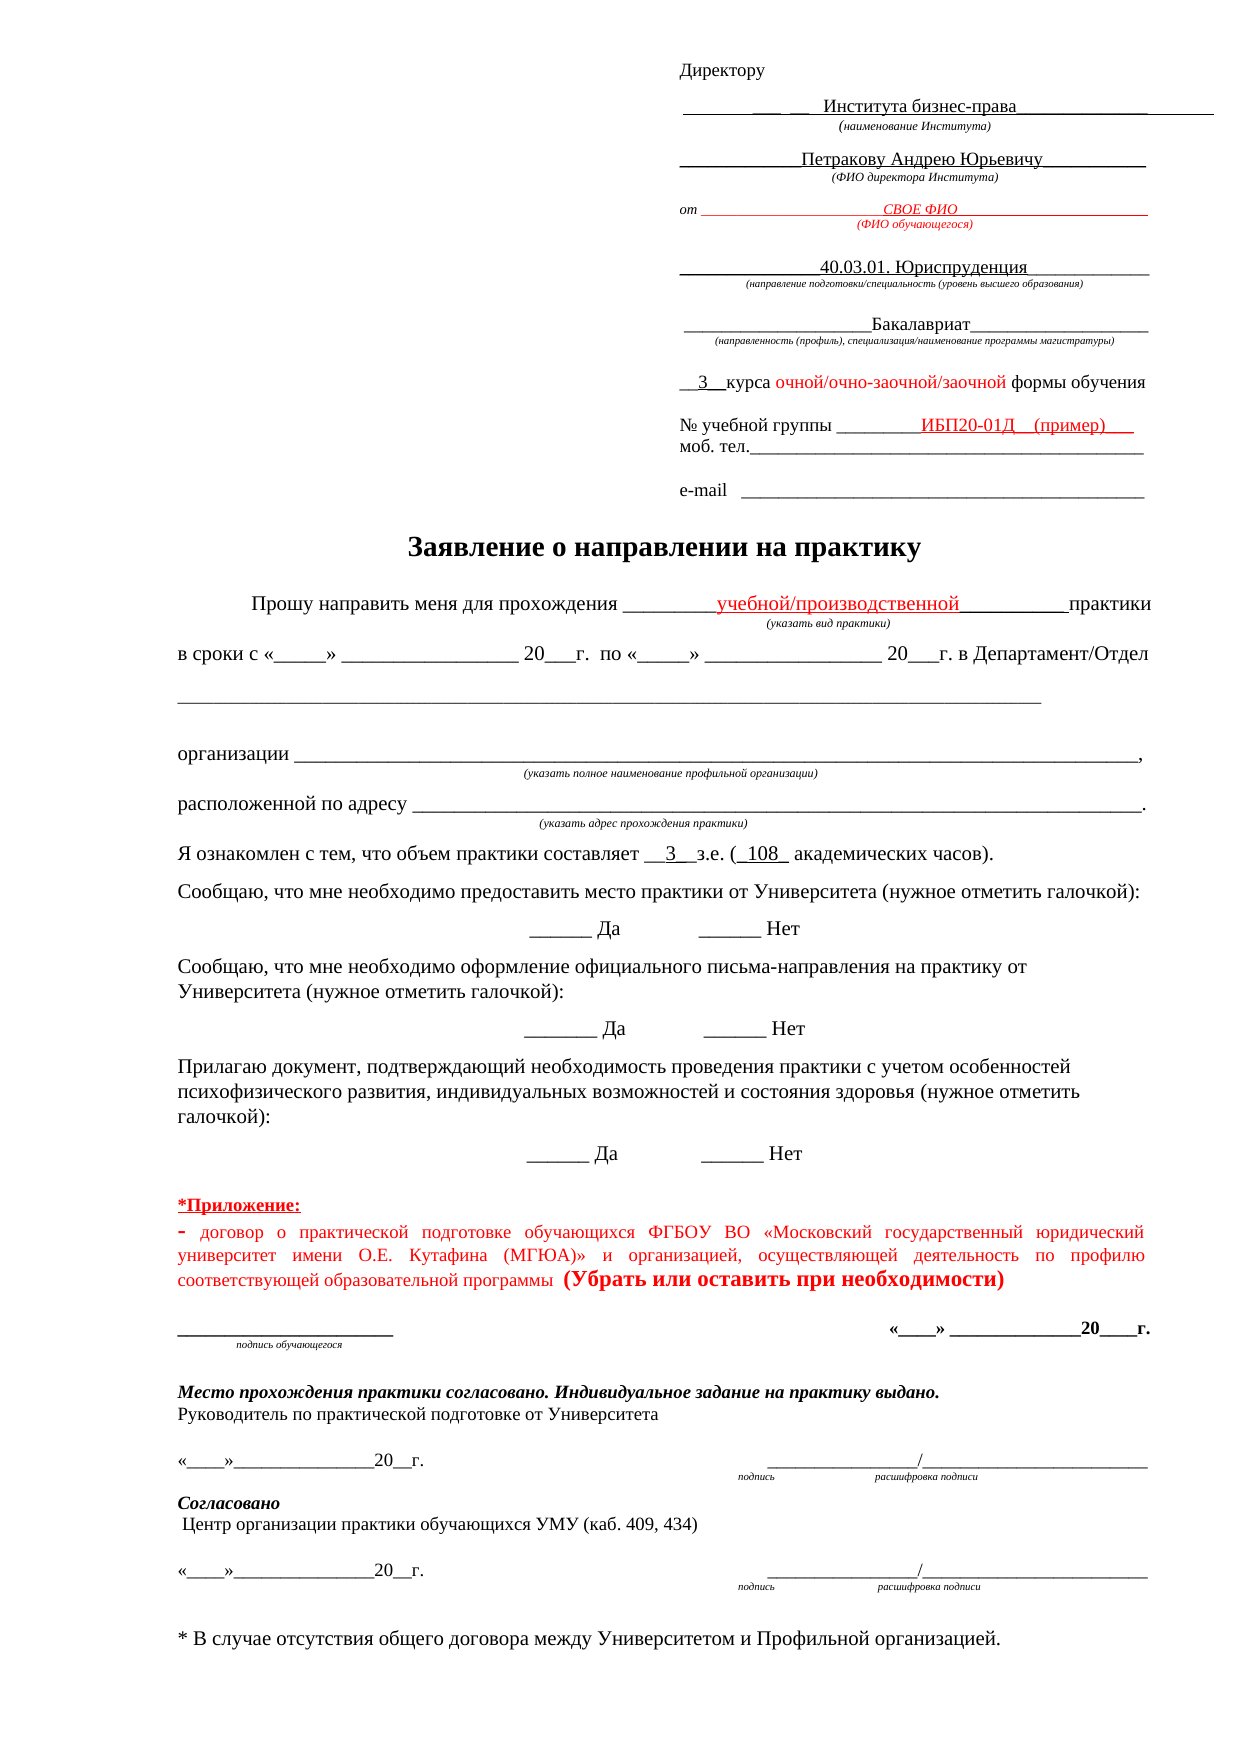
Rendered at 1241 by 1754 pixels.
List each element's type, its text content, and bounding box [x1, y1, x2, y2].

text организации _________________________________________________________________________________, [177, 740, 1152, 765]
text ____________________Бакалавриат___________________ [679, 313, 1152, 335]
text моб. тел.__________________________________________ [679, 435, 1152, 457]
text (ФИО обучающегося) [679, 217, 1152, 232]
text _______________________________________________________________________________________________________________________________________________ [177, 690, 1152, 715]
text (указать адрес прохождения практики) [177, 815, 1152, 840]
text _______________40.03.01. Юриспруденция_____________ [679, 256, 1152, 277]
text ______ Да ______ Нет [177, 1140, 1152, 1165]
text (направление подготовки/специальность (уровень высшего образования) [679, 277, 1152, 299]
text * В случае отсутствия общего договора между Университетом и Профильной организацией. [177, 1626, 1152, 1650]
text Я ознакомлен с тем, что объем практики составляет __3__з.е. (_108_ академических часов). [177, 840, 1152, 865]
text (направленность (профиль), специализация/наименование программы магистратуры) [679, 335, 1152, 356]
text от _________________________СВОЕ ФИО__________________________ [679, 200, 1152, 217]
text Директору [679, 59, 1152, 81]
text Сообщаю, что мне необходимо предоставить место практики от Университета (нужное отметить галочкой): [177, 878, 1152, 903]
text расположенной по адресу ______________________________________________________________________. [177, 790, 1152, 815]
text (указать полное наименование профильной организации) [177, 765, 1152, 790]
text в сроки с «_____» _________________ 20___г. по «_____» _________________ 20___г. в Департамент/Отдел [177, 640, 1152, 665]
text Прошу направить меня для прохождения _________учебной/производственной__________ практики [177, 591, 1152, 615]
text Согласовано [177, 1492, 1152, 1513]
text подпись расшифровка подписи [177, 1581, 1152, 1602]
text __3__курса очной/очно-заочной/заочной формы обучения [679, 371, 1152, 392]
text Сообщаю, что мне необходимо оформление официального письма-направления на практику от Университета (нужное отметить галочкой): [177, 953, 1152, 1003]
text «____»_______________20__г. ________________/________________________ [177, 1559, 1152, 1581]
text Место прохождения практики согласовано. Индивидуальное задание на практику выдано. [177, 1381, 1152, 1403]
text _______ Да ______ Нет [177, 1015, 1152, 1040]
text Заявление о направлении на практику [177, 529, 1152, 562]
text № учебной группы _________ИБП20-01Д__(пример)___ [679, 414, 1152, 435]
text _____________Петракову Андрею Юрьевичу___________ [679, 148, 1152, 169]
text *Приложение: [177, 1190, 1152, 1215]
text ___ __ Института бизнес-права______________ [679, 95, 1152, 117]
text (ФИО директора Института) [679, 169, 1152, 184]
text Руководитель по практической подготовке от Университета [177, 1403, 1152, 1424]
text подпись обучающегося [177, 1338, 440, 1360]
subtitle - договор о практической подготовке обучающихся ФГБОУ ВО «Московский государственный юридический университет имени О.Е. Кутафина (МГЮА)» и организацией, осуществляющей деятельность по профилю соответствующей образовательной программы (Убрать или оставить при необходимости) [177, 1215, 1146, 1292]
text e-mail ___________________________________________ [679, 478, 1152, 500]
text _______________________ «____» ______________20____г. [177, 1317, 1152, 1338]
text «____»_______________20__г. ________________/________________________ [177, 1449, 1152, 1470]
text Прилагаю документ, подтверждающий необходимость проведения практики с учетом особенностей психофизического развития, индивидуальных возможностей и состояния здоровья (нужное отметить галочкой): [177, 1053, 1152, 1128]
text Центр организации практики обучающихся УМУ (каб. 409, 434) [177, 1513, 1152, 1535]
text подпись расшифровка подписи [177, 1470, 1152, 1492]
text (указать вид практики) [177, 615, 1045, 640]
text (наименование Института) [679, 117, 1152, 133]
text ______ Да ______ Нет [177, 915, 1152, 940]
